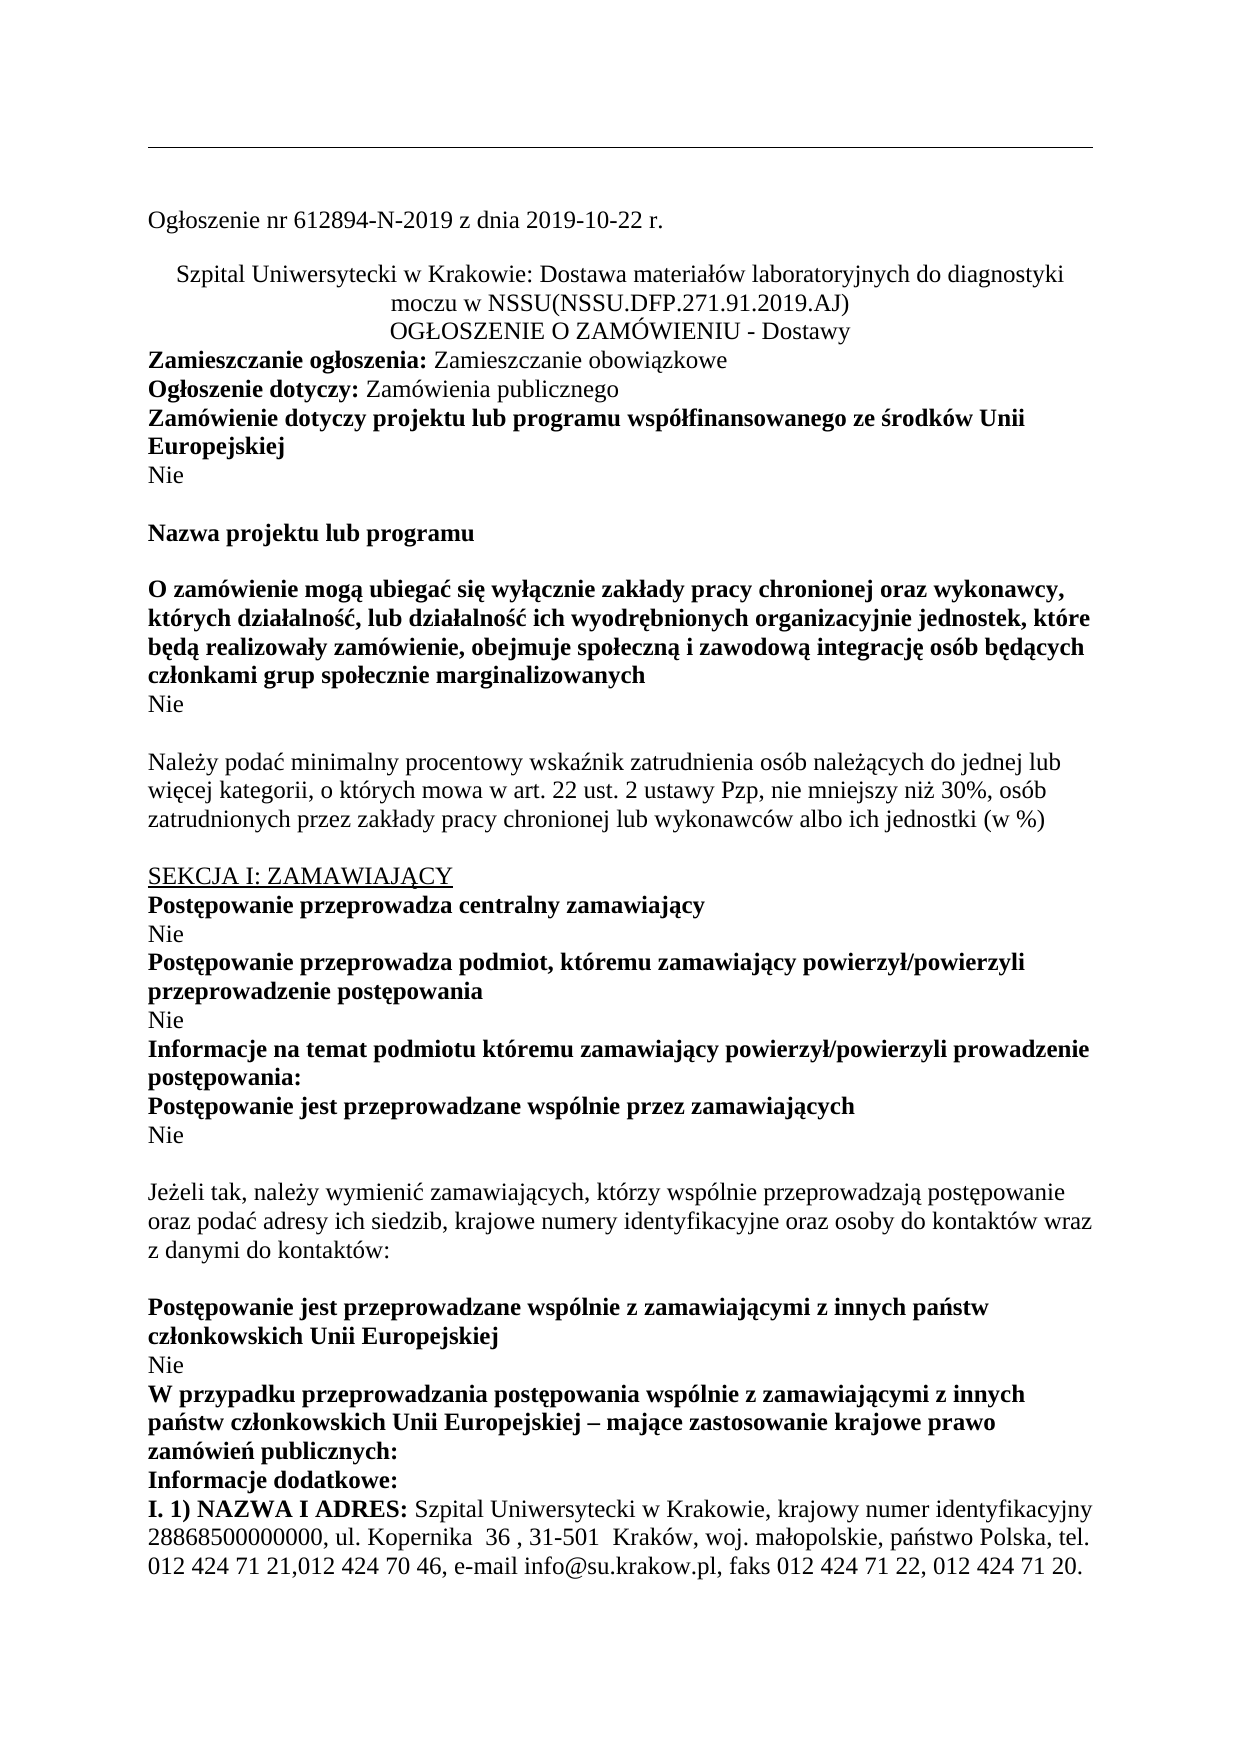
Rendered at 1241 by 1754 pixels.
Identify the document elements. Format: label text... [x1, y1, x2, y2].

text Nie [148, 460, 1093, 489]
text Należy podać minimalny procentowy wskaźnik zatrudnienia osób należących do jednej lub więcej kategorii, o których mowa w art. 22 ust. 2 ustawy Pzp, nie mniejszy niż 30%, osób zatrudnionych przez zakłady pracy chronionej lub wykonawców albo ich jednostki (w %) [148, 718, 1093, 861]
text Szpital Uniwersytecki w Krakowie: Dostawa materiałów laboratoryjnych do diagnostyki moczu w NSSU(NSSU.DFP.271.91.2019.AJ) OGŁOSZENIE O ZAMÓWIENIU - Dostawy [148, 259, 1093, 345]
text Ogłoszenie dotyczy: Zamówienia publicznego [148, 374, 1093, 403]
text Nie [148, 689, 1093, 718]
text Nie [148, 1350, 1093, 1379]
text Nie [148, 1005, 1093, 1034]
text Nie [148, 919, 1093, 947]
text SEKCJA I: ZAMAWIAJĄCY [148, 861, 1093, 890]
text W przypadku przeprowadzania postępowania wspólnie z zamawiającymi z innych państw członkowskich Unii Europejskiej – mające zastosowanie krajowe prawo zamówień publicznych: Informacje dodatkowe: [148, 1379, 1093, 1494]
text Postępowanie przeprowadza podmiot, któremu zamawiający powierzył/powierzyli przeprowadzenie postępowania [148, 947, 1093, 1005]
text Informacje na temat podmiotu któremu zamawiający powierzył/powierzyli prowadzenie postępowania: Postępowanie jest przeprowadzane wspólnie przez zamawiających [148, 1034, 1093, 1120]
text Zamieszczanie ogłoszenia: Zamieszczanie obowiązkowe [148, 345, 1093, 374]
text Ogłoszenie nr 612894-N-2019 z dnia 2019-10-22 r. [148, 148, 1093, 234]
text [148, 1494, 1093, 1580]
text Jeżeli tak, należy wymienić zamawiających, którzy wspólnie przeprowadzają postępowanie oraz podać adresy ich siedzib, krajowe numery identyfikacyjne oraz osoby do kontaktów wraz z danymi do kontaktów: Postępowanie jest przeprowadzane wspólnie z zamawiającymi z innych państw członkowskich Unii Europejskiej [148, 1149, 1093, 1350]
text O zamówienie mogą ubiegać się wyłącznie zakłady pracy chronionej oraz wykonawcy, których działalność, lub działalność ich wyodrębnionych organizacyjnie jednostek, które będą realizowały zamówienie, obejmuje społeczną i zawodową integrację osób będących członkami grup społecznie marginalizowanych [148, 574, 1093, 689]
text Nazwa projektu lub programu [148, 489, 1093, 574]
text Zamówienie dotyczy projektu lub programu współfinansowanego ze środków Unii Europejskiej [148, 403, 1093, 460]
text Postępowanie przeprowadza centralny zamawiający [148, 890, 1093, 919]
text Nie [148, 1120, 1093, 1149]
